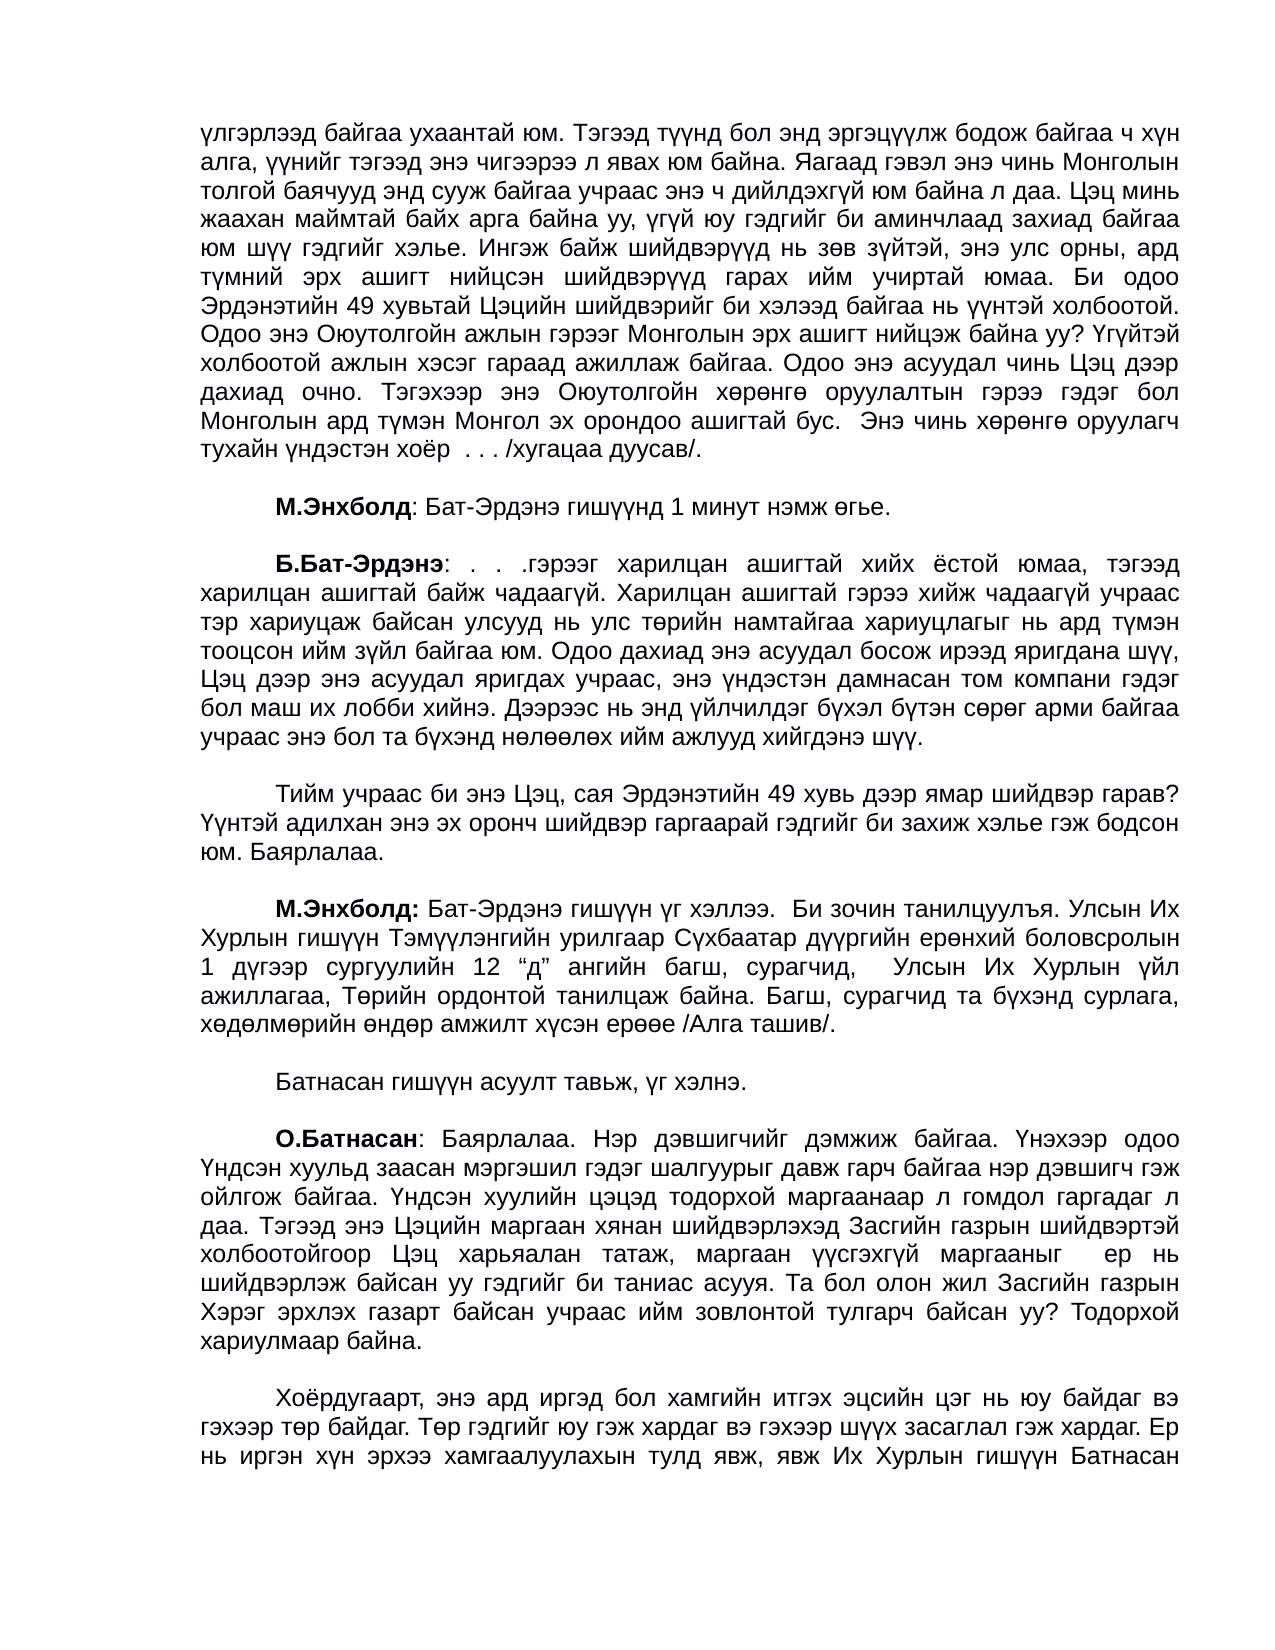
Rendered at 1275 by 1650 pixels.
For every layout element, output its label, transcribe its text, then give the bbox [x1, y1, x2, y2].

text Тийм учраас би энэ Цэц, сая Эрдэнэтийн 49 хувь дээр ямар шийдвэр гарав? Үүнтэй адилхан энэ эх оронч шийдвэр гаргаарай гэдгийг би захиж хэлье гэж бодсон юм. Баярлалаа. [200, 779, 1181, 866]
text О.Батнасан: Баярлалаа. Нэр дэвшигчийг дэмжиж байгаа. Үнэхээр одоо Үндсэн хуульд заасан мэргэшил гэдэг шалгуурыг давж гарч байгаа нэр дэвшигч гэж ойлгож байгаа. Үндсэн хуулийн цэцэд тодорхой маргаанаар л гомдол гаргадаг л даа. Тэгээд энэ Цэцийн маргаан хянан шийдвэрлэхэд Засгийн газрын шийдвэртэй холбоотойгоор Цэц харьяалан татаж, маргаан үүсгэхгүй маргааныг ер нь шийдвэрлэж байсан уу гэдгийг би таниас асууя. Та бол олон жил Засгийн газрын Хэрэг эрхлэх газарт байсан учраас ийм зовлонтой тулгарч байсан уу? Тодорхой хариулмаар байна. [200, 1124, 1181, 1354]
text М.Энхболд: Бат-Эрдэнэ гишүүн үг хэллээ. Би зочин танилцуулъя. Улсын Их Хурлын гишүүн Тэмүүлэнгийн урилгаар Сүхбаатар дүүргийн ерөнхий боловсролын 1 дүгээр сургуулийн 12 “д” ангийн багш, сурагчид, Улсын Их Хурлын үйл ажиллагаа, Төрийн ордонтой танилцаж байна. Багш, сурагчид та бүхэнд сурлага, хөдөлмөрийн өндөр амжилт хүсэн ерөөе /Алга ташив/. [200, 894, 1181, 1038]
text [200, 118, 1181, 463]
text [200, 1383, 1181, 1469]
text М.Энхболд: Бат-Эрдэнэ гишүүнд 1 минут нэмж өгье. [200, 492, 1181, 521]
text Батнасан гишүүн асуулт тавьж, үг хэлнэ. [200, 1067, 1181, 1096]
text Б.Бат-Эрдэнэ: . . .гэрээг харилцан ашигтай хийх ёстой юмаа, тэгээд харилцан ашигтай байж чадаагүй. Харилцан ашигтай гэрээ хийж чадаагүй учраас тэр хариуцаж байсан улсууд нь улс төрийн намтайгаа хариуцлагыг нь ард түмэн тооцсон ийм зүйл байгаа юм. Одоо дахиад энэ асуудал босож ирээд яригдана шүү, Цэц дээр энэ асуудал яригдах учраас, энэ үндэстэн дамнасан том компани гэдэг бол маш их лобби хийнэ. Дээрээс нь энд үйлчилдэг бүхэл бүтэн сөрөг арми байгаа учраас энэ бол та бүхэнд нөлөөлөх ийм ажлууд хийгдэнэ шүү. [200, 549, 1181, 751]
